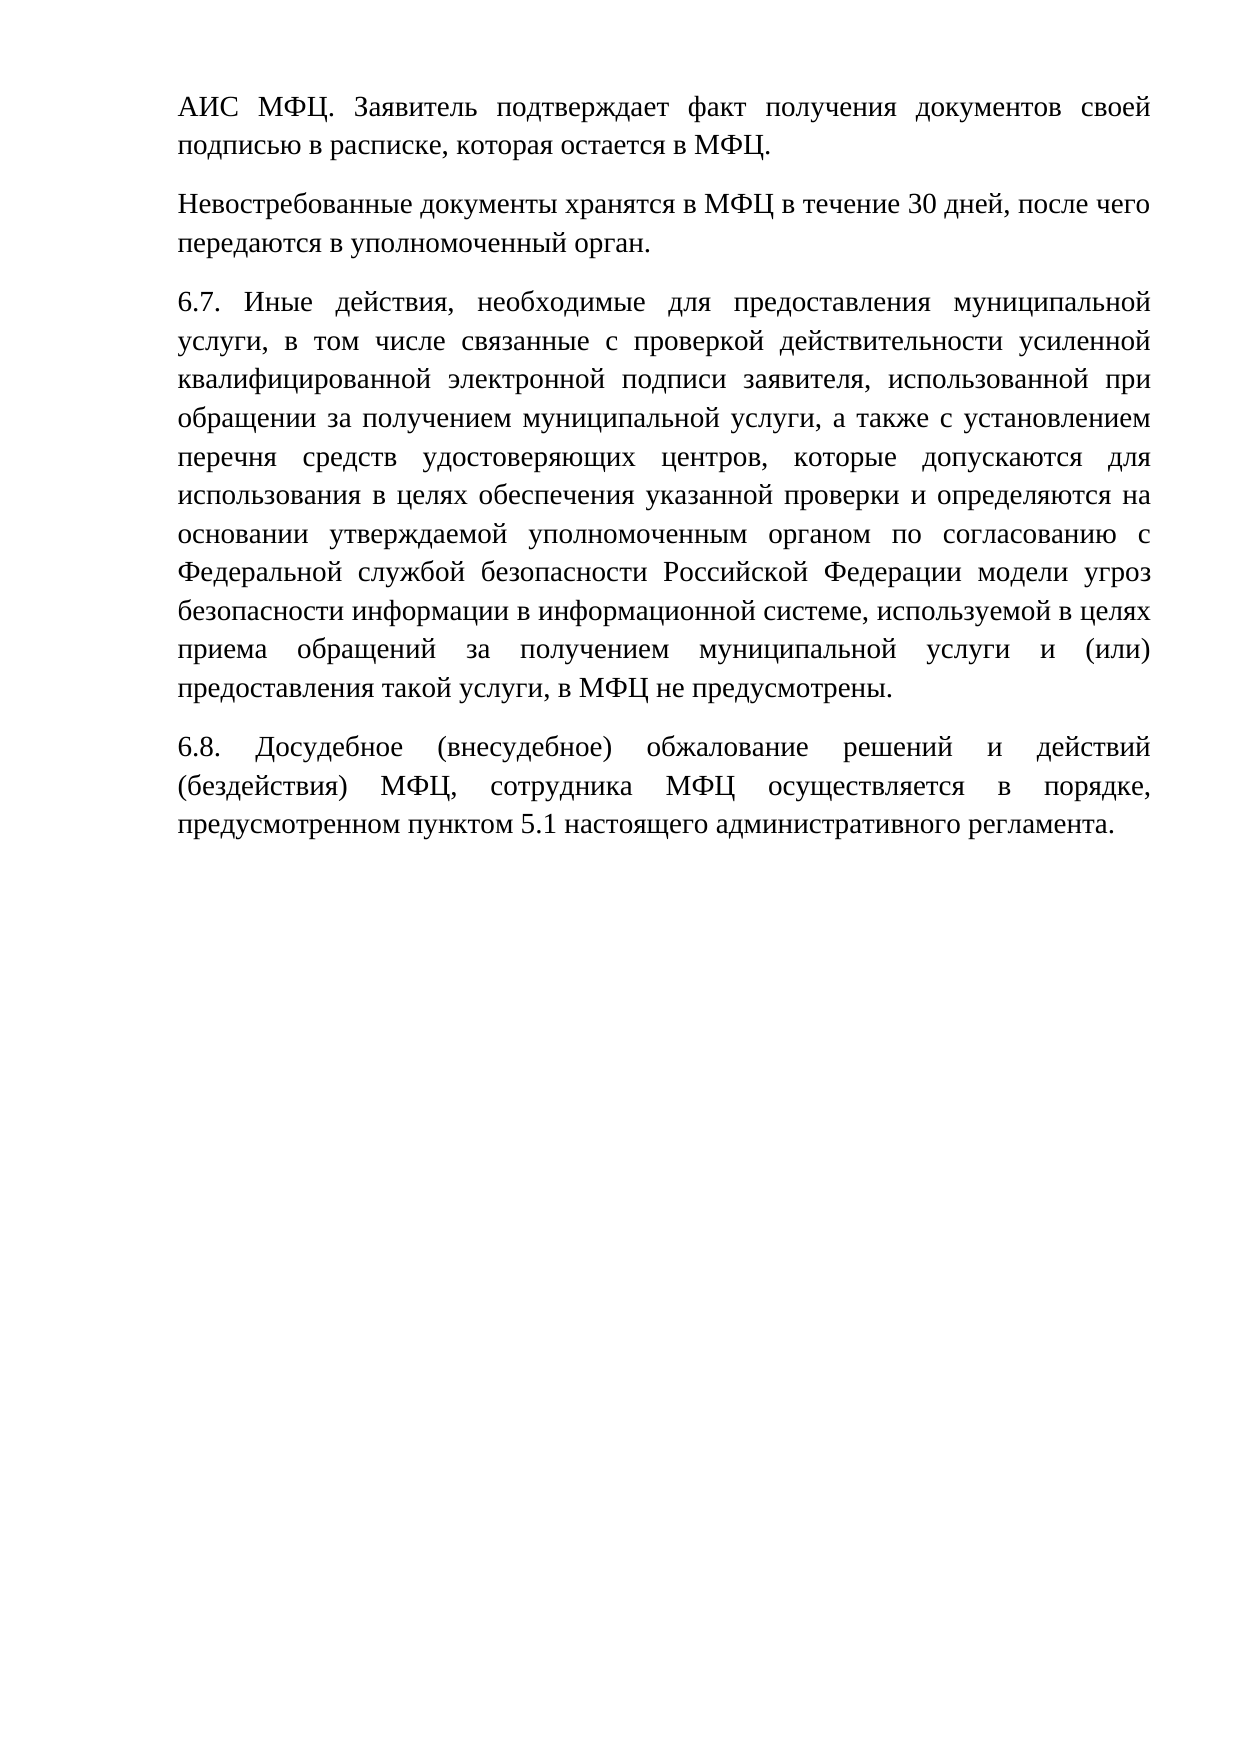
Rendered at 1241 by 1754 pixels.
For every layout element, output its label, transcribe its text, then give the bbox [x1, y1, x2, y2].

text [177, 89, 1152, 161]
text Невостребованные документы хранятся в МФЦ в течение 30 дней, после чего передаются в уполномоченный орган. [177, 187, 1152, 259]
text 6.7. Иные действия, необходимые для предоставления муниципальной услуги, в том числе связанные с проверкой действительности усиленной квалифицированной электронной подписи заявителя, использованной при обращении за получением муниципальной услуги, а также с установлением перечня средств удостоверяющих центров, которые допускаются для использования в целях обеспечения указанной проверки и определяются на основании утверждаемой уполномоченным органом по согласованию с Федеральной службой безопасности Российской Федерации модели угроз безопасности информации в информационной системе, используемой в целях приема обращений за получением муниципальной услуги и (или) предоставления такой услуги, в МФЦ не предусмотрены. [177, 284, 1152, 703]
text 6.8. Досудебное (внесудебное) обжалование решений и действий (бездействия) МФЦ, сотрудника МФЦ осуществляется в порядке, предусмотренном пунктом 5.1 настоящего административного регламента. [177, 729, 1152, 840]
